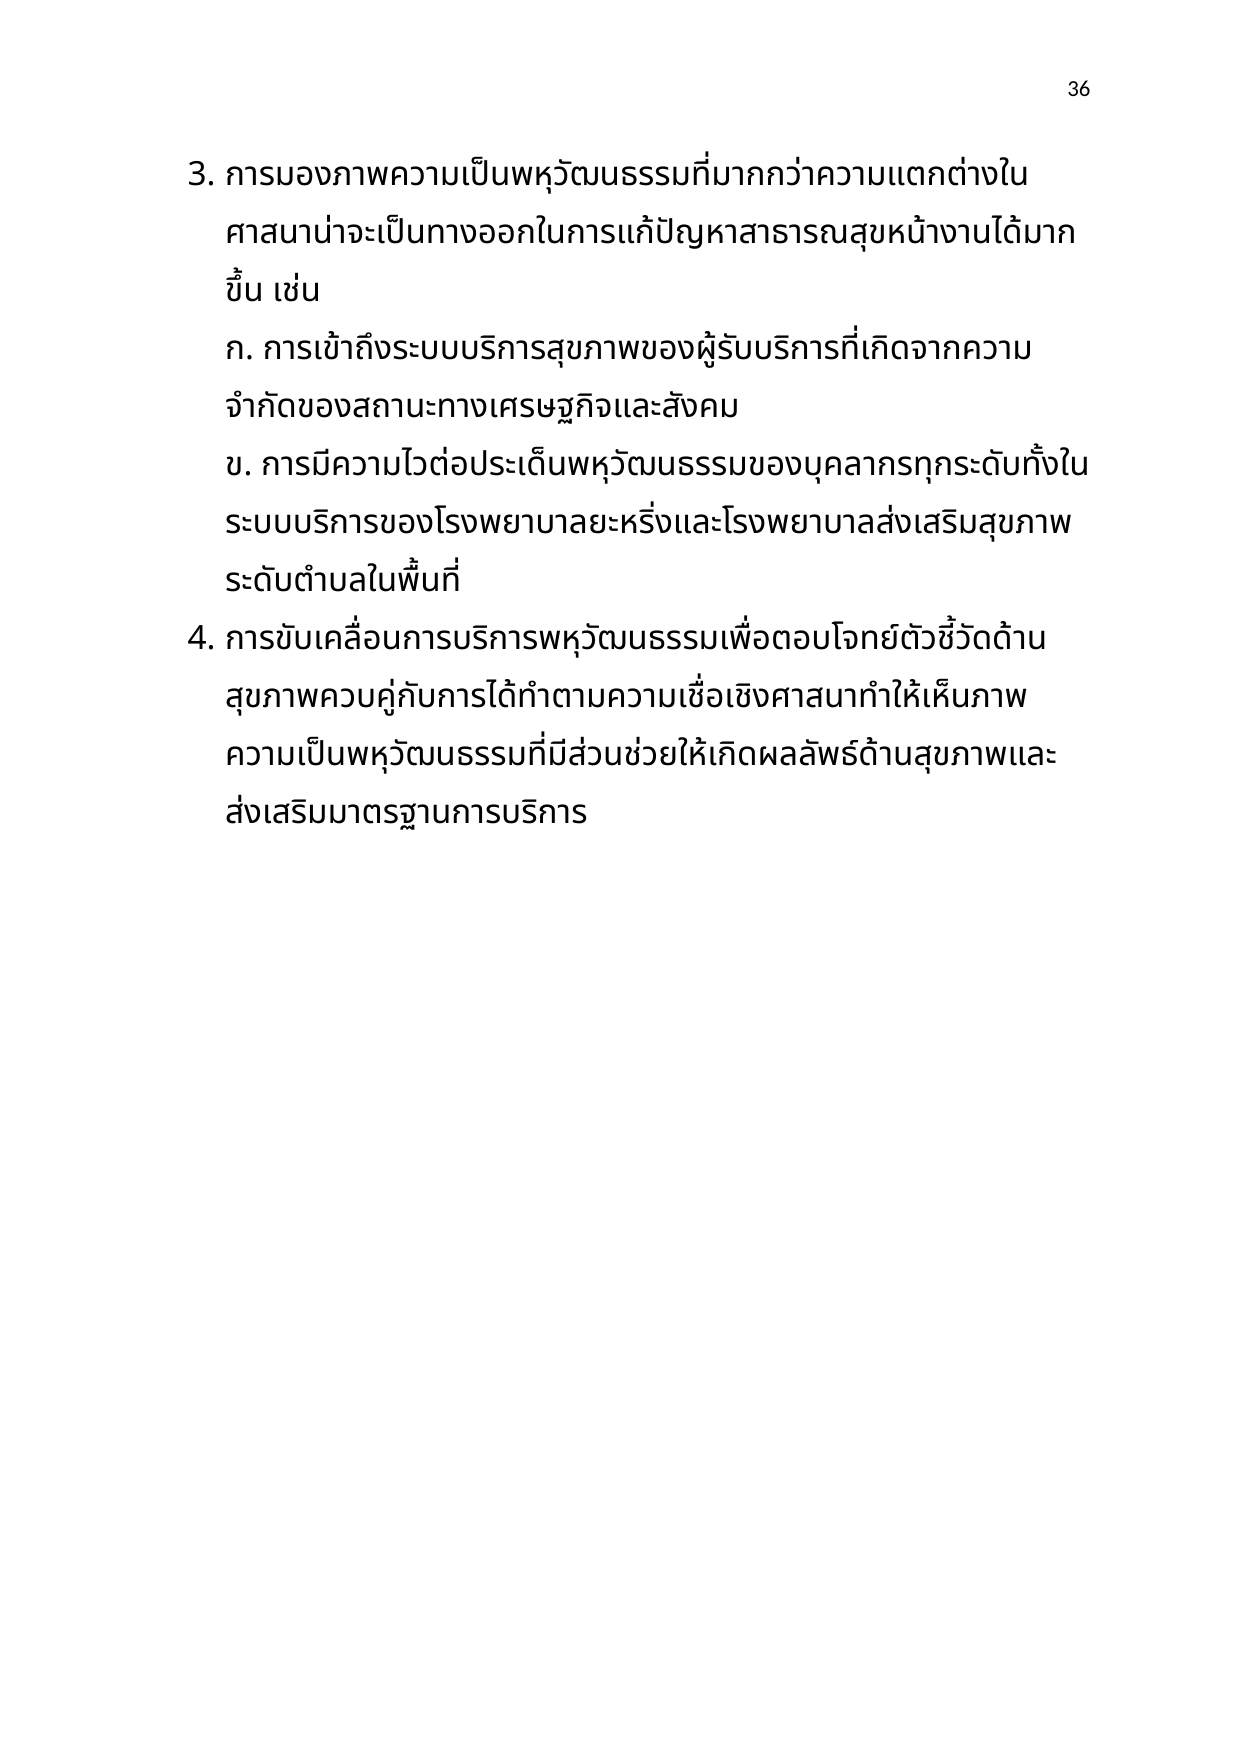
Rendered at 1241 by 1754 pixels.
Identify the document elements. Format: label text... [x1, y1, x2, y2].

list ก. การเข้าถึงระบบบริการสุขภาพของผู้รับบริการที่เกิดจากความจำกัดของสถานะทางเศรษฐกิจและสังคม [225, 324, 1090, 432]
list ข. การมีความไวต่อประเด็นพหุวัฒนธรรมของบุคลากรทุกระดับทั้งในระบบบริการของโรงพยาบาลยะหริ่งและโรงพยาบาลส่งเสริมสุขภาพระดับตำบลในพื้นที่ [225, 440, 1090, 606]
list การขับเคลื่อนการบริการพหุวัฒนธรรมเพื่อตอบโจทย์ตัวชี้วัดด้านสุขภาพควบคู่กับการได้ทำตามความเชื่อเชิงศาสนาทำให้เห็นภาพความเป็นพหุวัฒนธรรมที่มีส่วนช่วยให้เกิดผลลัพธ์ด้านสุขภาพและส่งเสริมมาตรฐานการบริการ [187, 614, 1090, 838]
list การมองภาพความเป็นพหุวัฒนธรรมที่มากกว่าความแตกต่างในศาสนาน่าจะเป็นทางออกในการแก้ปัญหาสาธารณสุขหน้างานได้มากขึ้น เช่น [187, 150, 1090, 316]
